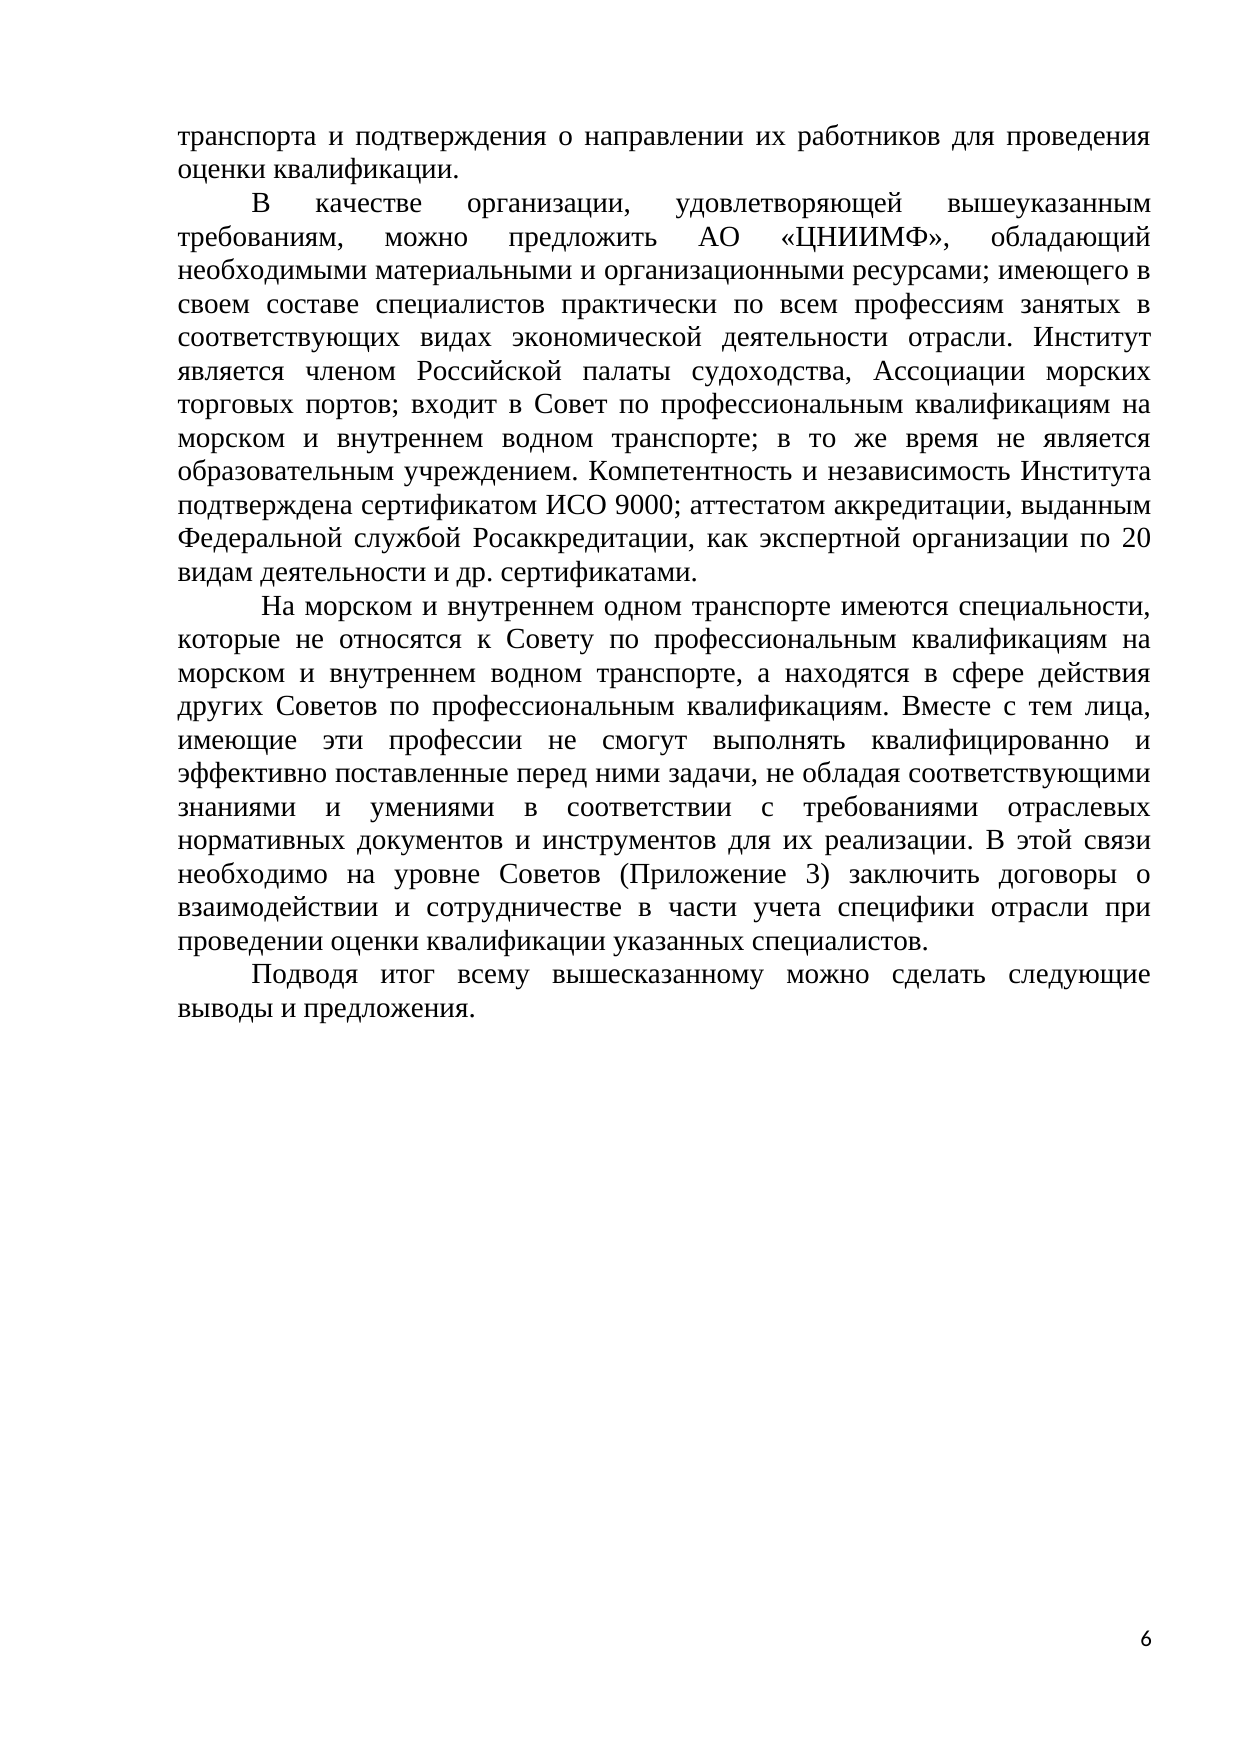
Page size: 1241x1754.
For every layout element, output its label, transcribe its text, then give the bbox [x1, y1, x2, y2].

text В качестве организации, удовлетворяющей вышеуказанным требованиям, можно предложить АО «ЦНИИМФ», обладающий необходимыми материальными и организационными ресурсами; имеющего в своем составе специалистов практически по всем профессиям занятых в соответствующих видах экономической деятельности отрасли. Институт является членом Российской палаты судоходства, Ассоциации морских торговых портов; входит в Совет по профессиональным квалификациям на морском и внутреннем водном транспорте; в то же время не является образовательным учреждением. Компетентность и независимость Института подтверждена сертификатом ИСО 9000; аттестатом аккредитации, выданным Федеральной службой Росаккредитации, как экспертной организации по 20 видам деятельности и др. сертификатами. [177, 185, 1152, 588]
text На морском и внутреннем одном транспорте имеются специальности, которые не относятся к Совету по профессиональным квалификациям на морском и внутреннем водном транспорте, а находятся в сфере действия других Советов по профессиональным квалификациям. Вместе с тем лица, имеющие эти профессии не смогут выполнять квалифицированно и эффективно поставленные перед ними задачи, не обладая соответствующими знаниями и умениями в соответствии с требованиями отраслевых нормативных документов и инструментов для их реализации. В этой связи необходимо на уровне Советов (Приложение 3) заключить договоры о взаимодействии и сотрудничестве в части учета специфики отрасли при проведении оценки квалификации указанных специалистов. [177, 588, 1152, 957]
text Подводя итог всему вышесказанному можно сделать следующие выводы и предложения. [177, 957, 1152, 1024]
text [177, 118, 1152, 185]
